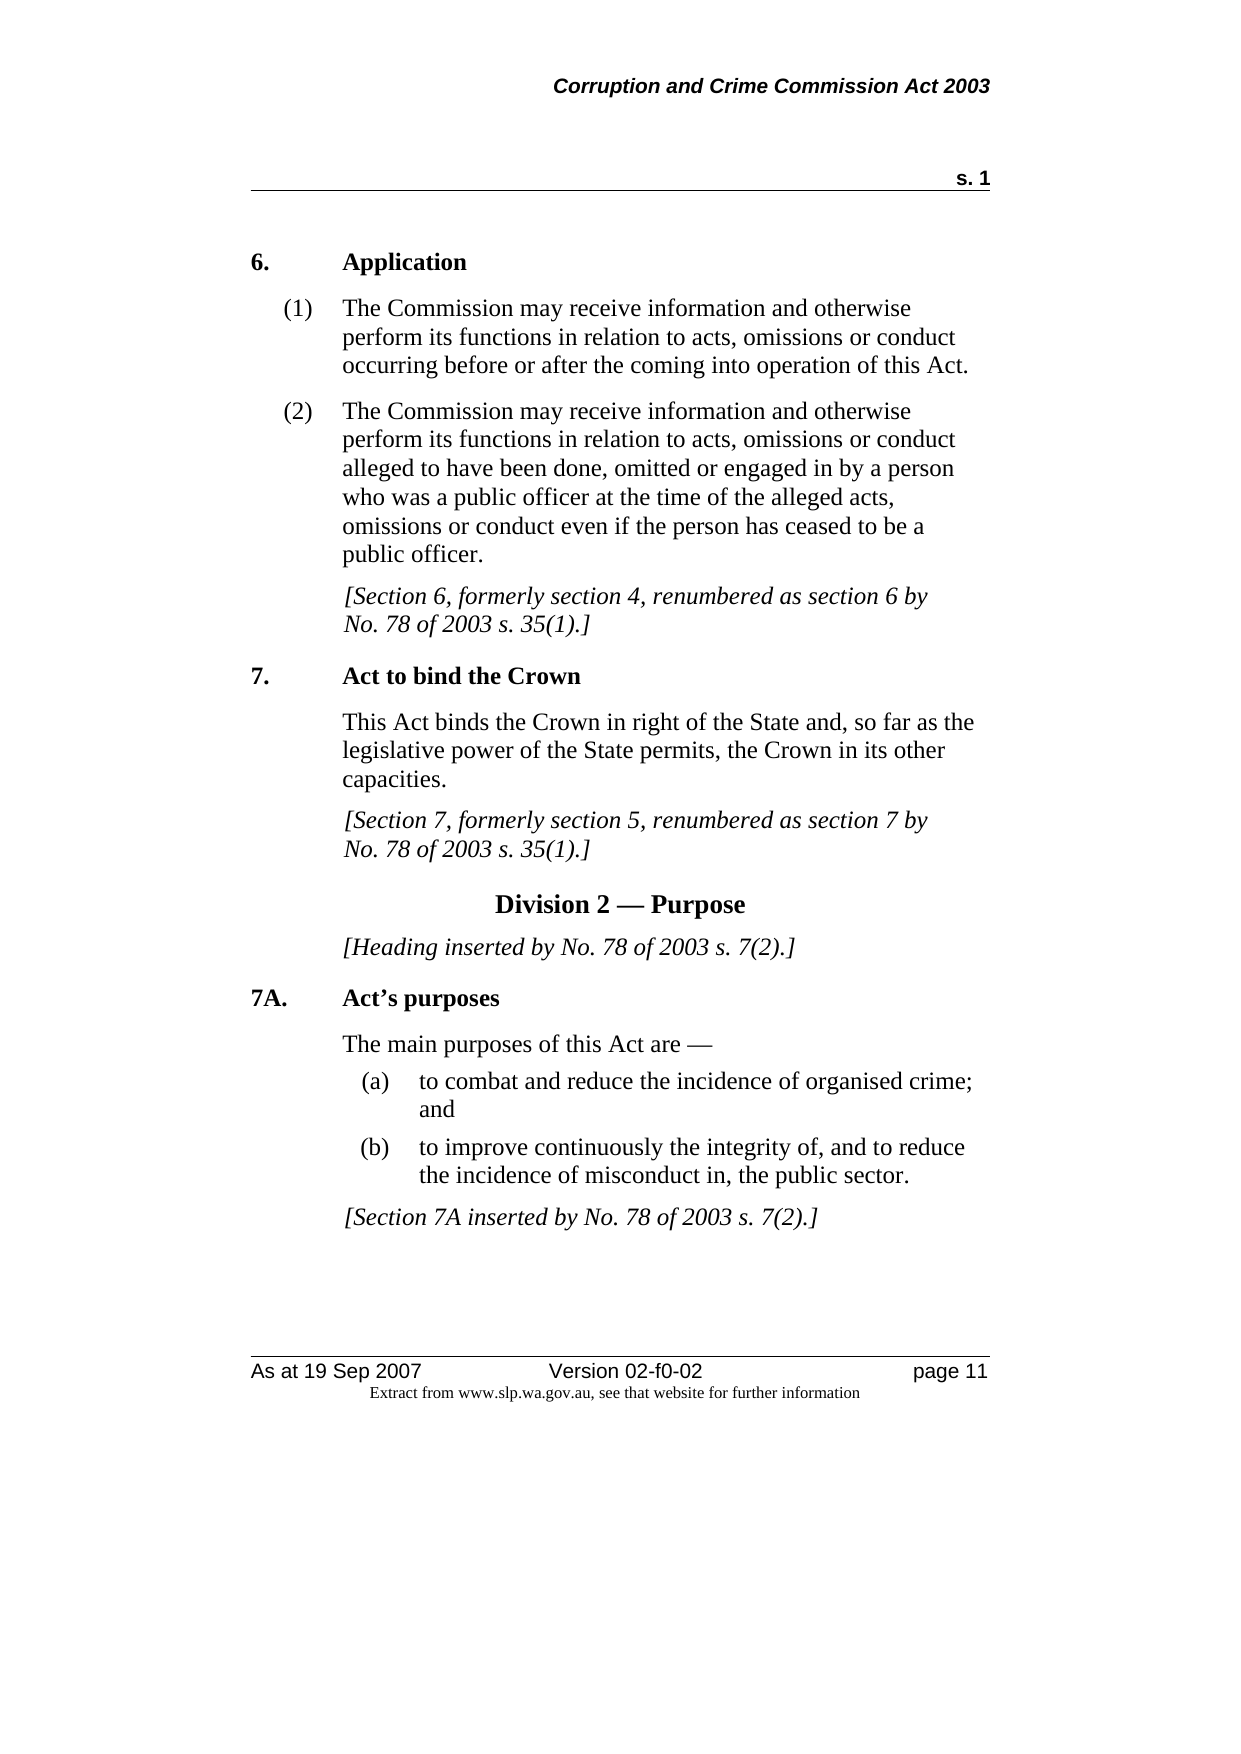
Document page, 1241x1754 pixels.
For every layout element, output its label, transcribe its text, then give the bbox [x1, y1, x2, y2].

subtitle 6. Application [251, 247, 990, 276]
text (2) The Commission may receive information and otherwise perform its functions in relation to acts, omissions or conduct alleged to have been done, omitted or engaged in by a person who was a public officer at the time of the alleged acts, omissions or conduct even if the person has ceased to be a public officer. [251, 396, 990, 568]
text [Section 7A inserted by No. 78 of 2003 s. 7(2).] [251, 1202, 990, 1230]
text (a) to combat and reduce the incidence of organised crime; and [251, 1066, 990, 1123]
text (b) to improve continuously the integrity of, and to reduce the incidence of misconduct in, the public sector. [251, 1132, 990, 1189]
text This Act binds the Crown in right of the State and, so far as the legislative power of the State permits, the Crown in its other capacities. [251, 707, 990, 793]
subtitle [Heading inserted by No. 78 of 2003 s. 7(2).] [251, 932, 990, 960]
text [Section 7, formerly section 5, renumbered as section 7 by No. 78 of 2003 s. 35(1).] [251, 805, 990, 863]
subtitle Division 2 — Purpose [251, 888, 990, 919]
text The main purposes of this Act are — [251, 1029, 990, 1057]
subtitle 7A. Act’s purposes [251, 983, 990, 1012]
text (1) The Commission may receive information and otherwise perform its functions in relation to acts, omissions or conduct occurring before or after the coming into operation of this Act. [251, 293, 990, 379]
subtitle 7. Act to bind the Crown [251, 661, 990, 690]
text [Section 6, formerly section 4, renumbered as section 6 by No. 78 of 2003 s. 35(1).] [251, 581, 990, 638]
